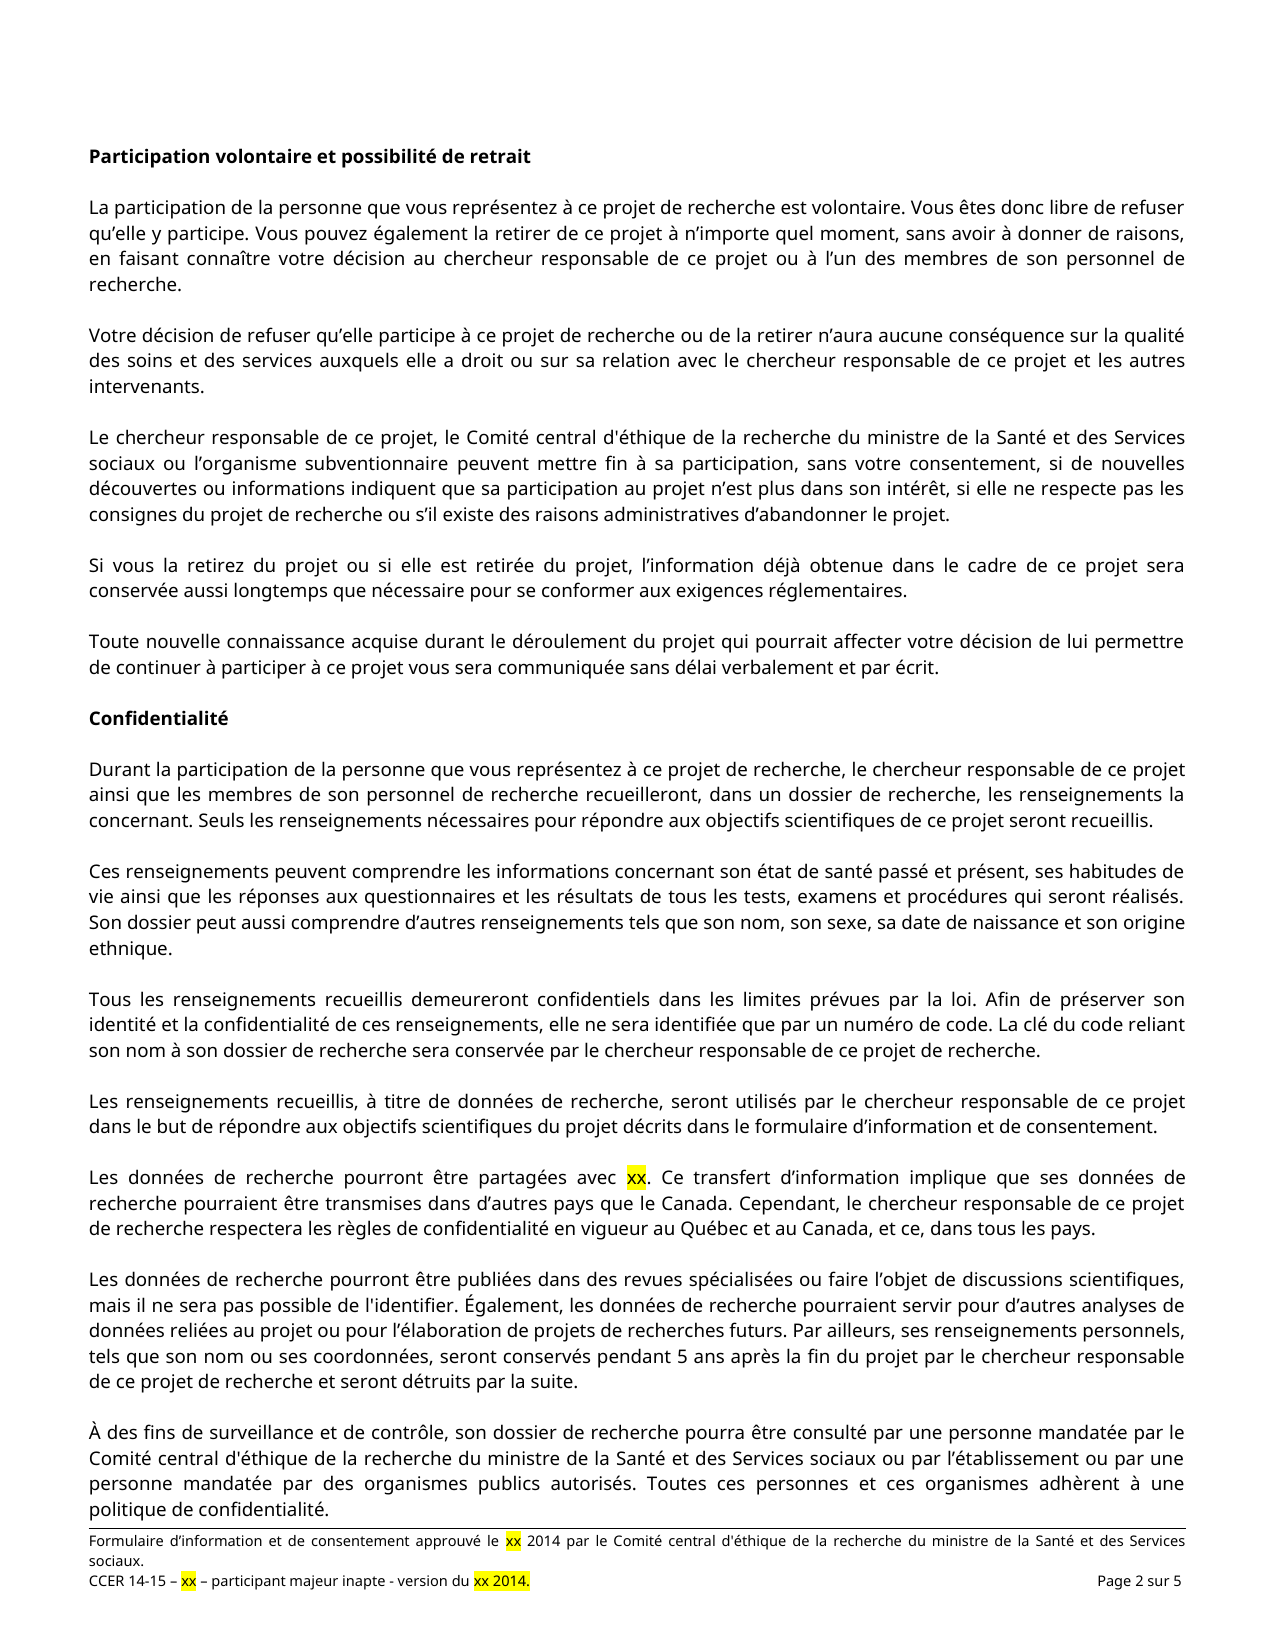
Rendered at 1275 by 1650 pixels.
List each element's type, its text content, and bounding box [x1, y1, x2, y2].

text Tous les renseignements recueillis demeureront confidentiels dans les limites prévues par la loi. Afin de préserver son identité et la confidentialité de ces renseignements, elle ne sera identifiée que par un numéro de code. La clé du code reliant son nom à son dossier de recherche sera conservée par le chercheur responsable de ce projet de recherche. [89, 986, 1186, 1062]
text Durant la participation de la personne que vous représentez à ce projet de recherche, le chercheur responsable de ce projet ainsi que les membres de son personnel de recherche recueilleront, dans un dossier de recherche, les renseignements la concernant. Seuls les renseignements nécessaires pour répondre aux objectifs scientifiques de ce projet seront recueillis. [89, 756, 1186, 833]
text Participation volontaire et possibilité de retrait [89, 144, 1186, 169]
text Votre décision de refuser qu’elle participe à ce projet de recherche ou de la retirer n’aura aucune conséquence sur la qualité des soins et des services auxquels elle a droit ou sur sa relation avec le chercheur responsable de ce projet et les autres intervenants. [89, 322, 1186, 399]
text Toute nouvelle connaissance acquise durant le déroulement du projet qui pourrait affecter votre décision de lui permettre de continuer à participer à ce projet vous sera communiquée sans délai verbalement et par écrit. [89, 628, 1186, 679]
text Le chercheur responsable de ce projet, le Comité central d'éthique de la recherche du ministre de la Santé et des Services sociaux ou l’organisme subventionnaire peuvent mettre fin à sa participation, sans votre consentement, si de nouvelles découvertes ou informations indiquent que sa participation au projet n’est plus dans son intérêt, si elle ne respecte pas les consignes du projet de recherche ou s’il existe des raisons administratives d’abandonner le projet. [89, 424, 1186, 526]
text Si vous la retirez du projet ou si elle est retirée du projet, l’information déjà obtenue dans le cadre de ce projet sera conservée aussi longtemps que nécessaire pour se conformer aux exigences réglementaires. [89, 552, 1186, 603]
text Ces renseignements peuvent comprendre les informations concernant son état de santé passé et présent, ses habitudes de vie ainsi que les réponses aux questionnaires et les résultats de tous les tests, examens et procédures qui seront réalisés. Son dossier peut aussi comprendre d’autres renseignements tels que son nom, son sexe, sa date de naissance et son origine ethnique. [89, 858, 1186, 960]
text Les données de recherche pourront être publiées dans des revues spécialisées ou faire l’objet de discussions scientifiques, mais il ne sera pas possible de l'identifier. Également, les données de recherche pourraient servir pour d’autres analyses de données reliées au projet ou pour l’élaboration de projets de recherches futurs. Par ailleurs, ses renseignements personnels, tels que son nom ou ses coordonnées, seront conservés pendant 5 ans après la fin du projet par le chercheur responsable de ce projet de recherche et seront détruits par la suite. [89, 1267, 1186, 1394]
text À des fins de surveillance et de contrôle, son dossier de recherche pourra être consulté par une personne mandatée par le Comité central d'éthique de la recherche du ministre de la Santé et des Services sociaux ou par l’établissement ou par une personne mandatée par des organismes publics autorisés. Toutes ces personnes et ces organismes adhèrent à une politique de confidentialité. [89, 1420, 1186, 1522]
text Les renseignements recueillis, à titre de données de recherche, seront utilisés par le chercheur responsable de ce projet dans le but de répondre aux objectifs scientifiques du projet décrits dans le formulaire d’information et de consentement. [89, 1088, 1186, 1139]
text La participation de la personne que vous représentez à ce projet de recherche est volontaire. Vous êtes donc libre de refuser qu’elle y participe. Vous pouvez également la retirer de ce projet à n’importe quel moment, sans avoir à donner de raisons, en faisant connaître votre décision au chercheur responsable de ce projet ou à l’un des membres de son personnel de recherche. [89, 195, 1186, 297]
text Confidentialité [89, 705, 1186, 731]
text Les données de recherche pourront être partagées avec xx. Ce transfert d’information implique que ses données de recherche pourraient être transmises dans d’autres pays que le Canada. Cependant, le chercheur responsable de ce projet de recherche respectera les règles de confidentialité en vigueur au Québec et au Canada, et ce, dans tous les pays. [89, 1164, 1186, 1241]
